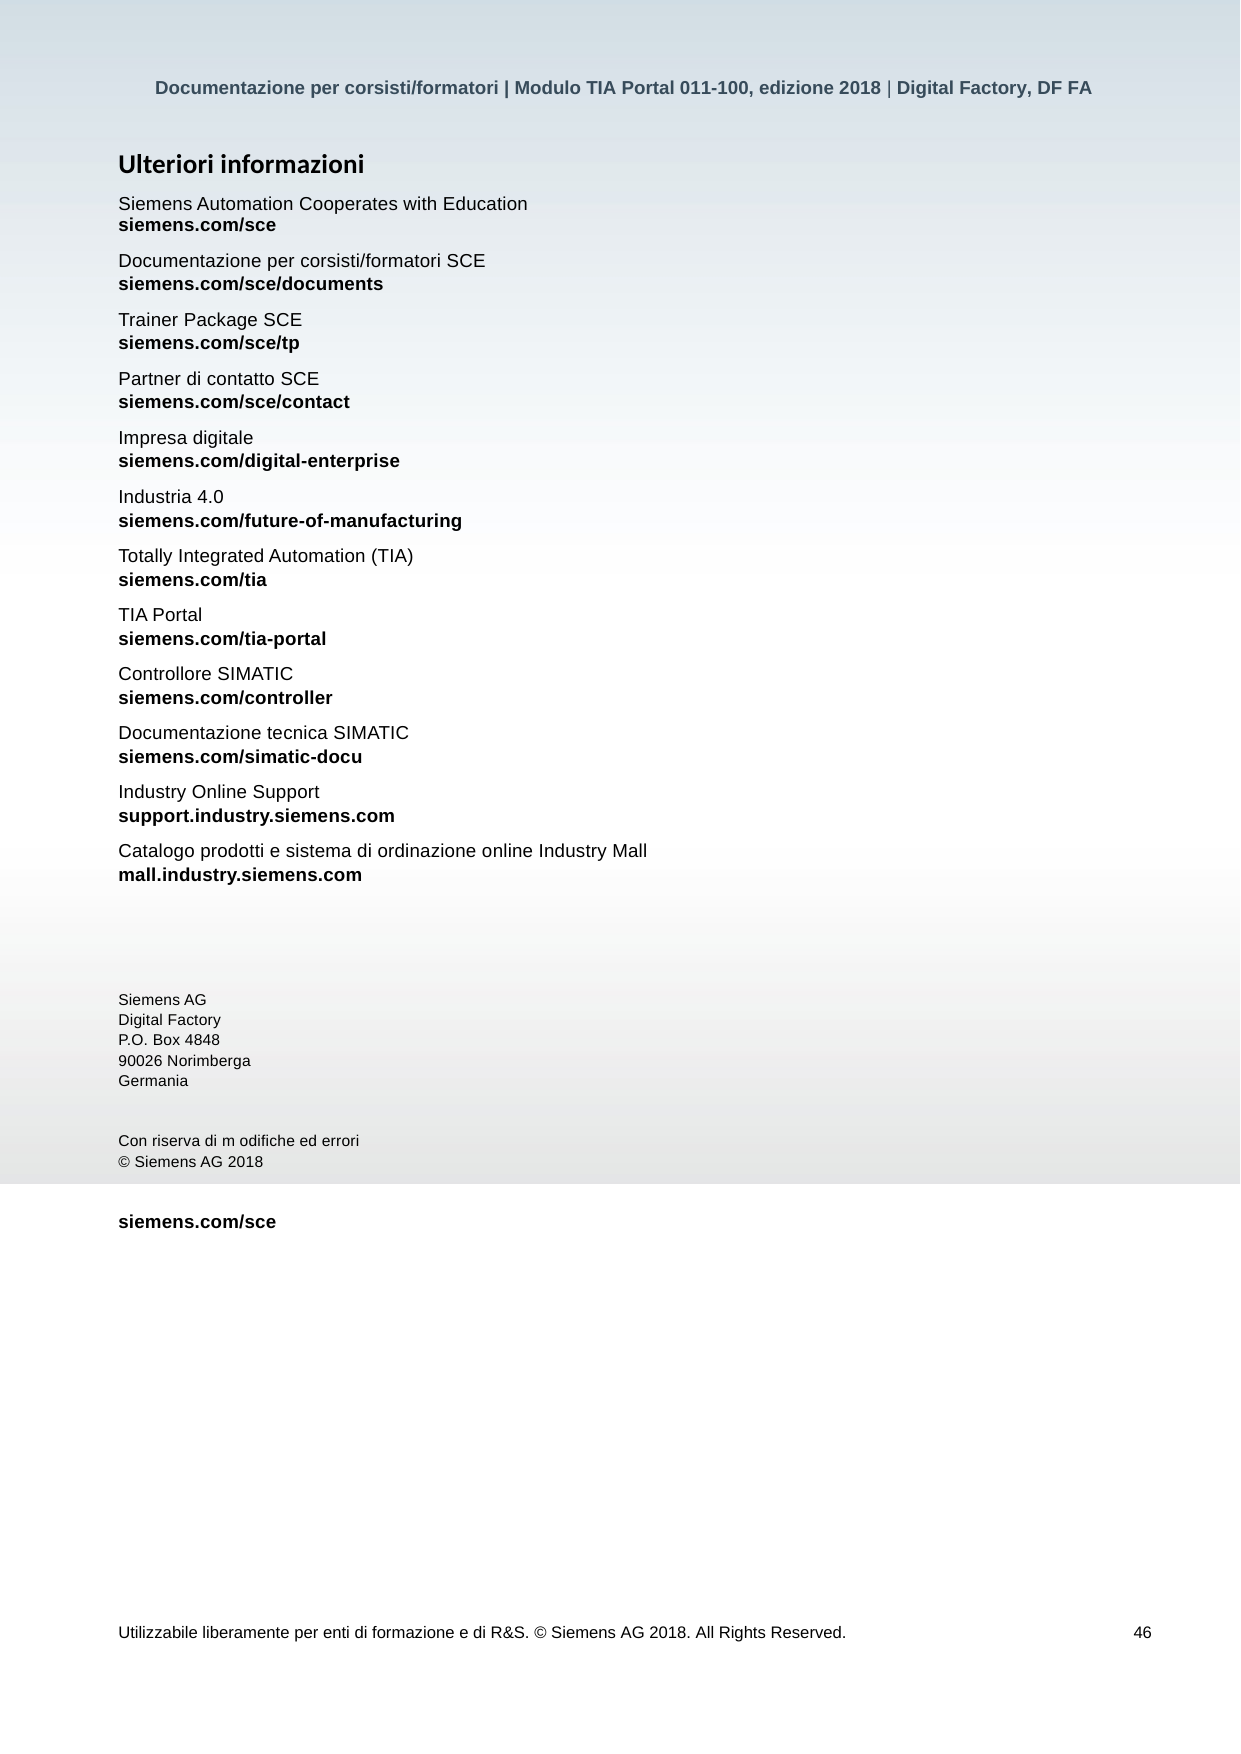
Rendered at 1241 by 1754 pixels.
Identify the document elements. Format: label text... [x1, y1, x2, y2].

text Totally Integrated Automation (TIA) siemens.com/tia [118, 543, 1092, 590]
text Siemens Automation Cooperates with Education siemens.com/sce [118, 192, 1092, 236]
text Industry Online Support support.industry.siemens.com [118, 779, 1092, 826]
text Partner di contatto SCE siemens.com/sce/contact [118, 366, 1092, 413]
text Industria 4.0 siemens.com/future-of-manufacturing [118, 484, 1092, 531]
text Documentazione per corsisti/formatori SCE siemens.com/sce/documents [118, 247, 1092, 295]
text Catalogo prodotti e sistema di ordinazione online Industry Mall mall.industry.siemens.com [118, 838, 1092, 885]
text Siemens AG Digital Factory P.O. Box 4848 90026 Norimberga Germania [118, 988, 1092, 1089]
text Controllore SIMATIC siemens.com/controller [118, 661, 1092, 708]
picture [0, 0, 1241, 1184]
text Con riserva di m odifiche ed errori © Siemens AG 2018 [118, 1130, 1092, 1171]
text siemens.com/sce [118, 1211, 1092, 1232]
text Impresa digitale siemens.com/digital-enterprise [118, 424, 1092, 472]
text Ulteriori informazioni [118, 148, 1092, 181]
text Trainer Package SCE siemens.com/sce/tp [118, 306, 1092, 354]
text Documentazione tecnica SIMATIC siemens.com/simatic-docu [118, 720, 1092, 767]
text TIA Portal siemens.com/tia-portal [118, 602, 1092, 649]
